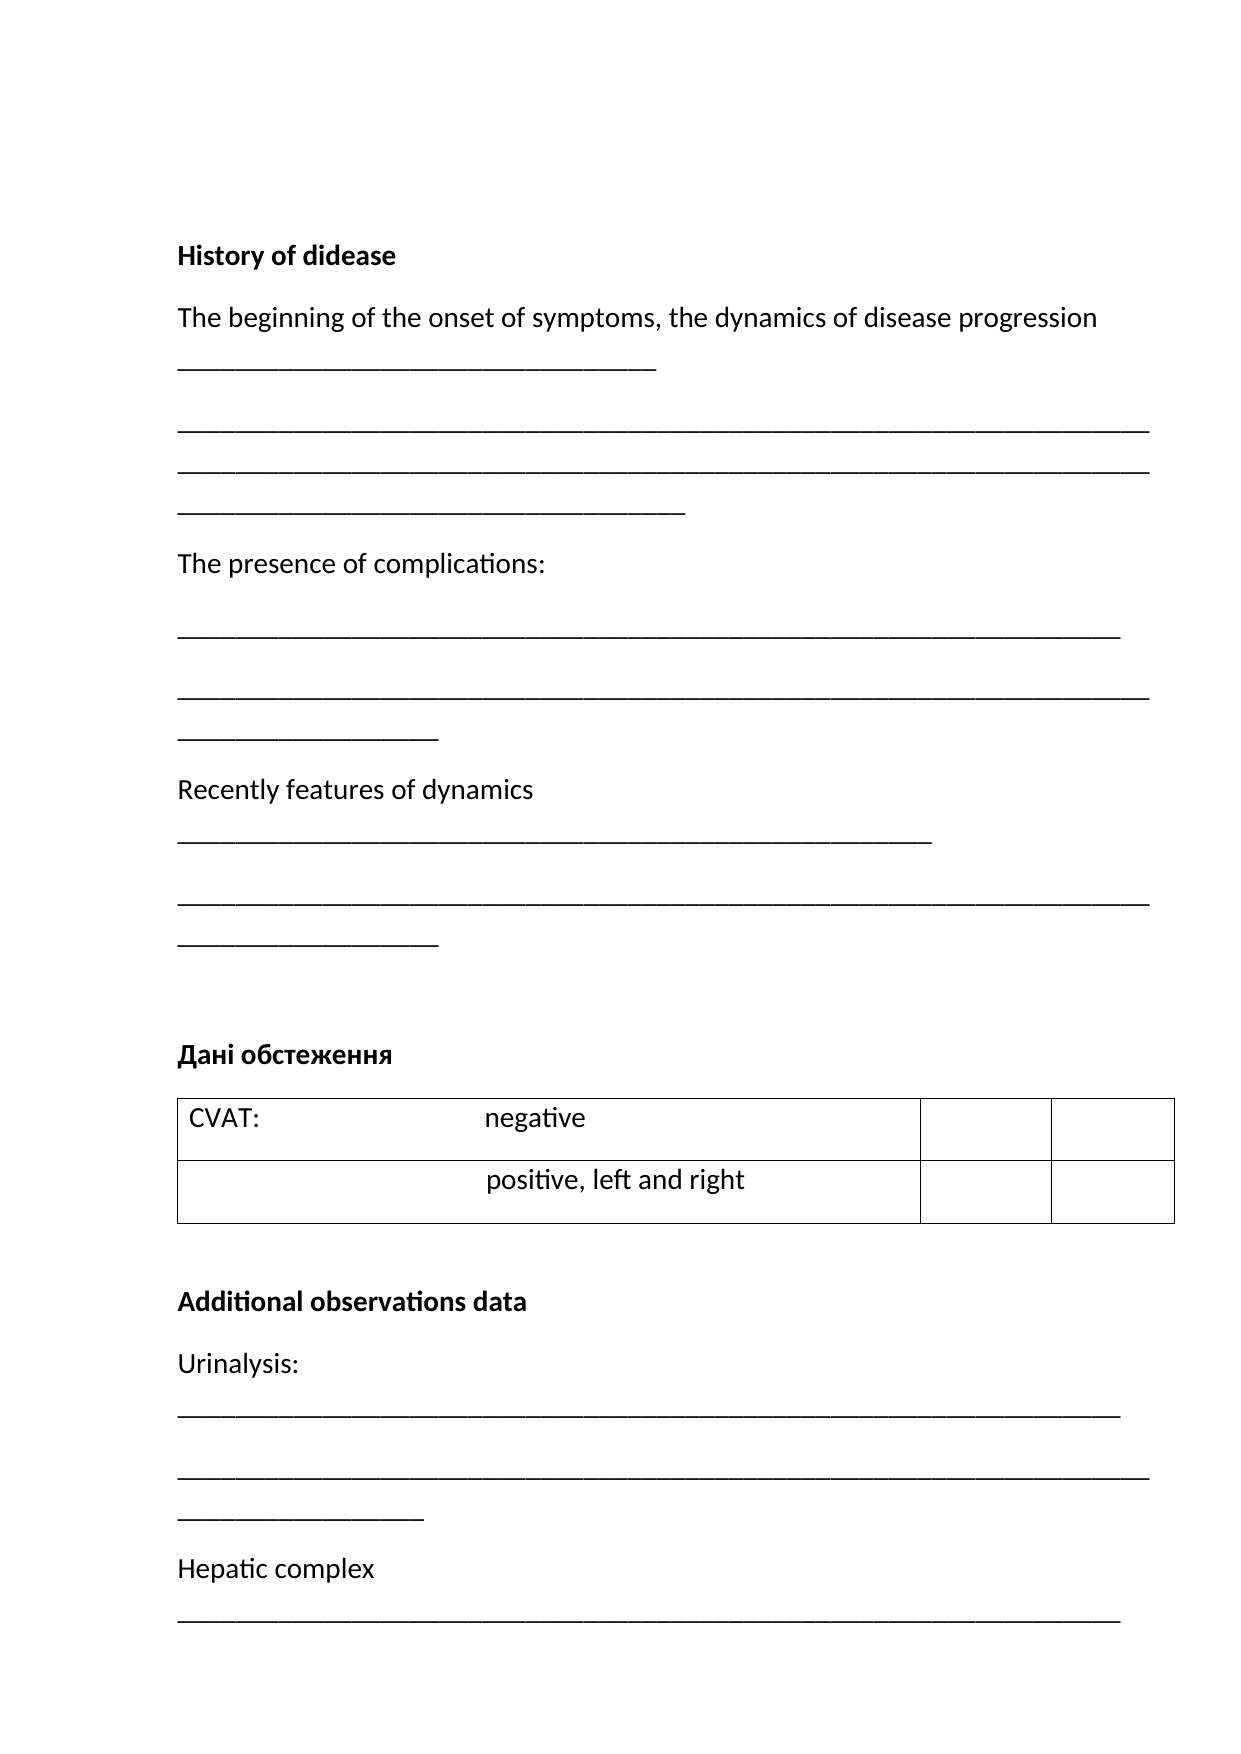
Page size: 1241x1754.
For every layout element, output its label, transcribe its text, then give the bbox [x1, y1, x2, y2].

text Additional observations data [177, 1283, 1152, 1319]
text Hepatic complex _________________________________________________________________ [177, 1550, 1152, 1627]
table_header [921, 1099, 1051, 1160]
table_header [1052, 1099, 1174, 1160]
table_cell positive, left and right [178, 1161, 920, 1223]
text Recently features of dynamics ____________________________________________________ [177, 771, 1152, 848]
table_cell [921, 1161, 1051, 1223]
table_header CVAT: negative [178, 1099, 920, 1160]
text History of didease [177, 237, 1152, 272]
text _________________________________________________________________ [177, 607, 1152, 642]
text _____________________________________________________________________________________ [177, 874, 1152, 951]
text The presence of complications: [177, 545, 1152, 581]
text Дані обстеження [177, 1036, 1152, 1072]
text The beginning of the onset of symptoms, the dynamics of disease progression _________________________________ [177, 299, 1152, 375]
text _____________________________________________________________________________________ [177, 668, 1152, 745]
table_cell [1052, 1161, 1174, 1223]
text ____________________________________________________________________________________ [177, 1448, 1152, 1524]
text Urinalysis: _________________________________________________________________ [177, 1345, 1152, 1422]
text _________________________________________________________________________________________________________________________________________________________________________ [177, 401, 1152, 519]
